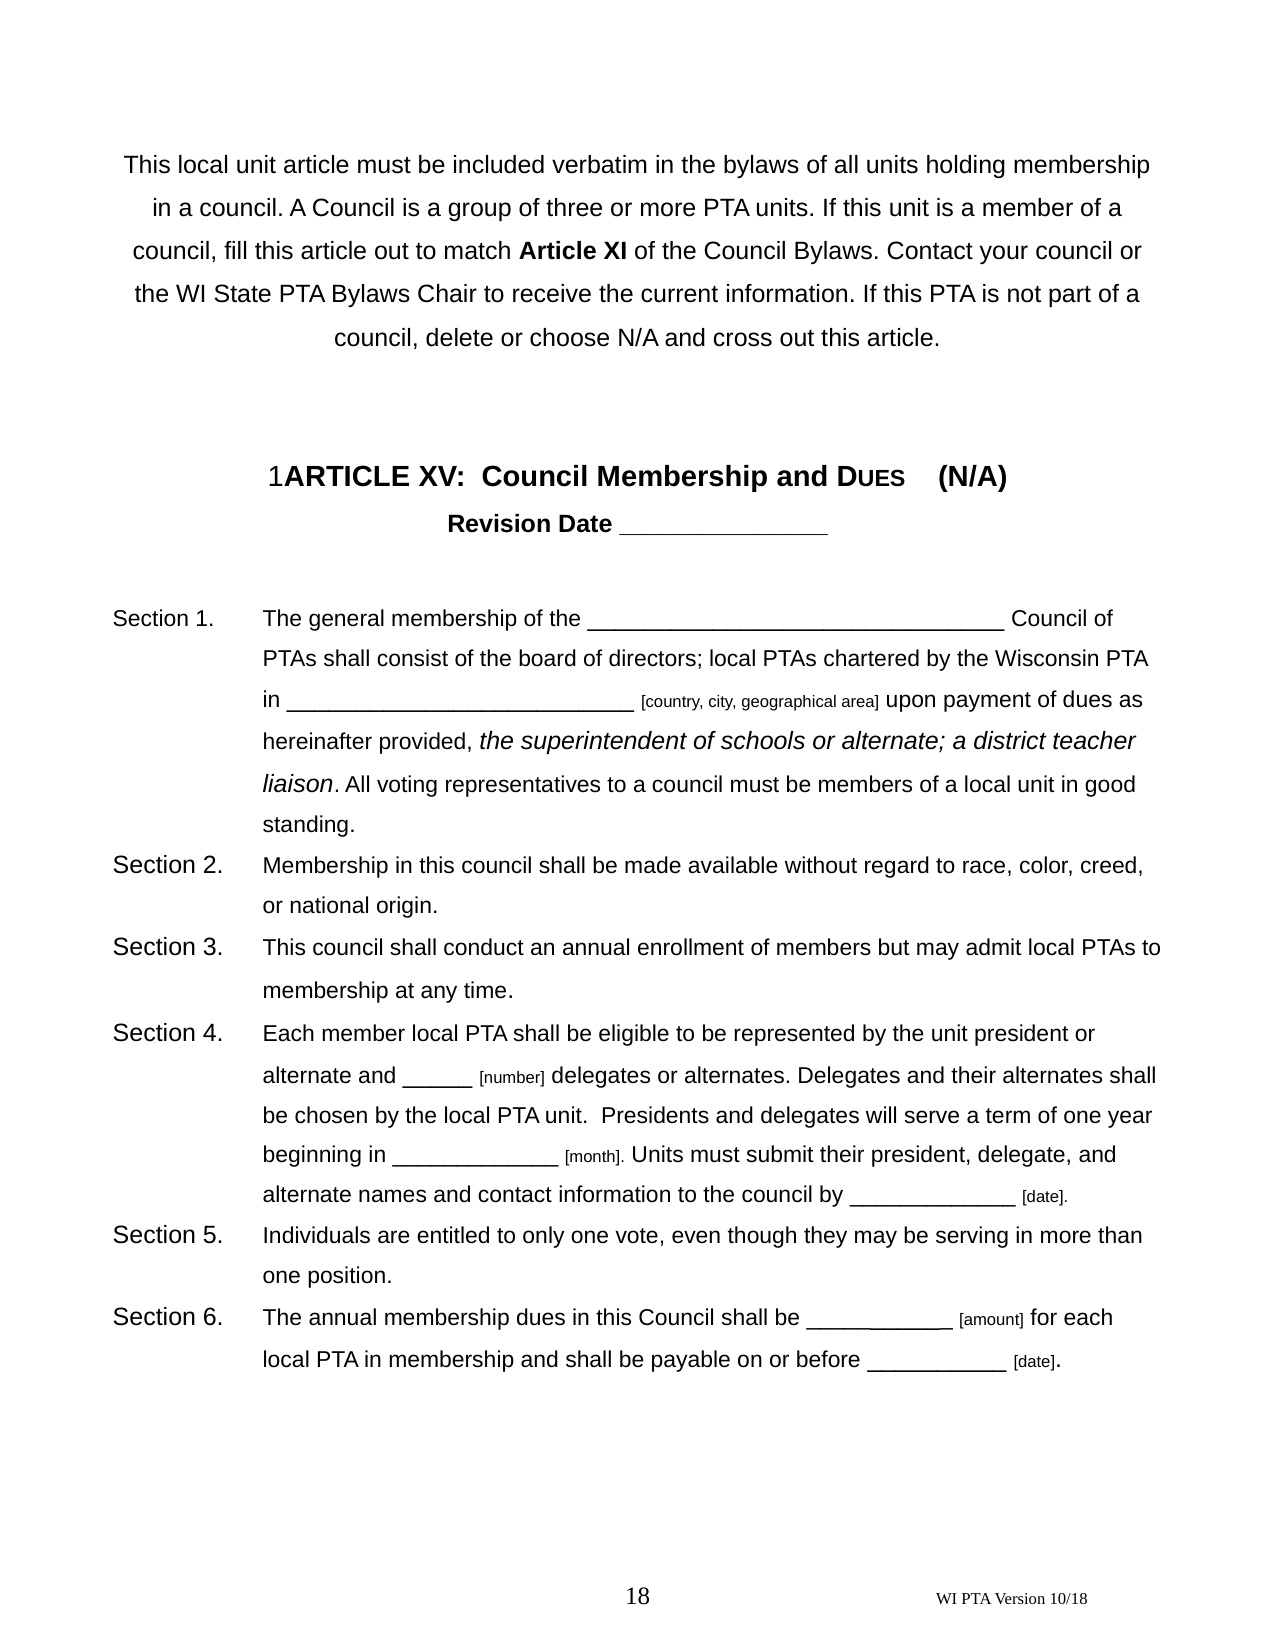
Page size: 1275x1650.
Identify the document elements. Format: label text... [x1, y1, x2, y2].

text ARTICLE XV: Council Membership and Dues [112, 459, 1162, 493]
list Each member local PTA shall be eligible to be represented by the unit president or alternate and delegate or alternate. Delegates and their alternates shall be chosen by the local PTA unit. Presidents and delegates will serve a term of one year beginning in . Units must submit their president, delegate, and alternate names and contact information to the council by [112, 1018, 1162, 1207]
text Revision Date [112, 509, 1162, 538]
text This local unit article must be included verbatim in the bylaws of all units holding membership in a council. A Council is a group of three or more PTA units. If this unit is a member of a council, fill this article out to match Article XI of the Council Bylaws. Contact your council or the WI State PTA Bylaws Chair to receive the current information. If this PTA is not part of a council, delete or choose N/A and cross out this article. [112, 150, 1162, 351]
list This council shall conduct an annual enrollment of members but may admit local PTAs to membership at any time. [112, 932, 1162, 1004]
list Individuals are entitled to only one vote, even though they may be serving in more than one position. [112, 1220, 1162, 1288]
list The general membership of the Council of PTAs shall consist of the board of directors; local PTAs chartered by the Wisconsin PTA in upon payment of dues as hereinafter provided, . All voting representatives to a council must be members of a local unit in good standing. [112, 603, 1162, 837]
list Membership in this council shall be made available without regard to race, color, creed, or national origin. [112, 851, 1162, 919]
list The annual membership dues in this Council shall be for each local PTA in membership and shall be payable on or before . [112, 1302, 1162, 1372]
